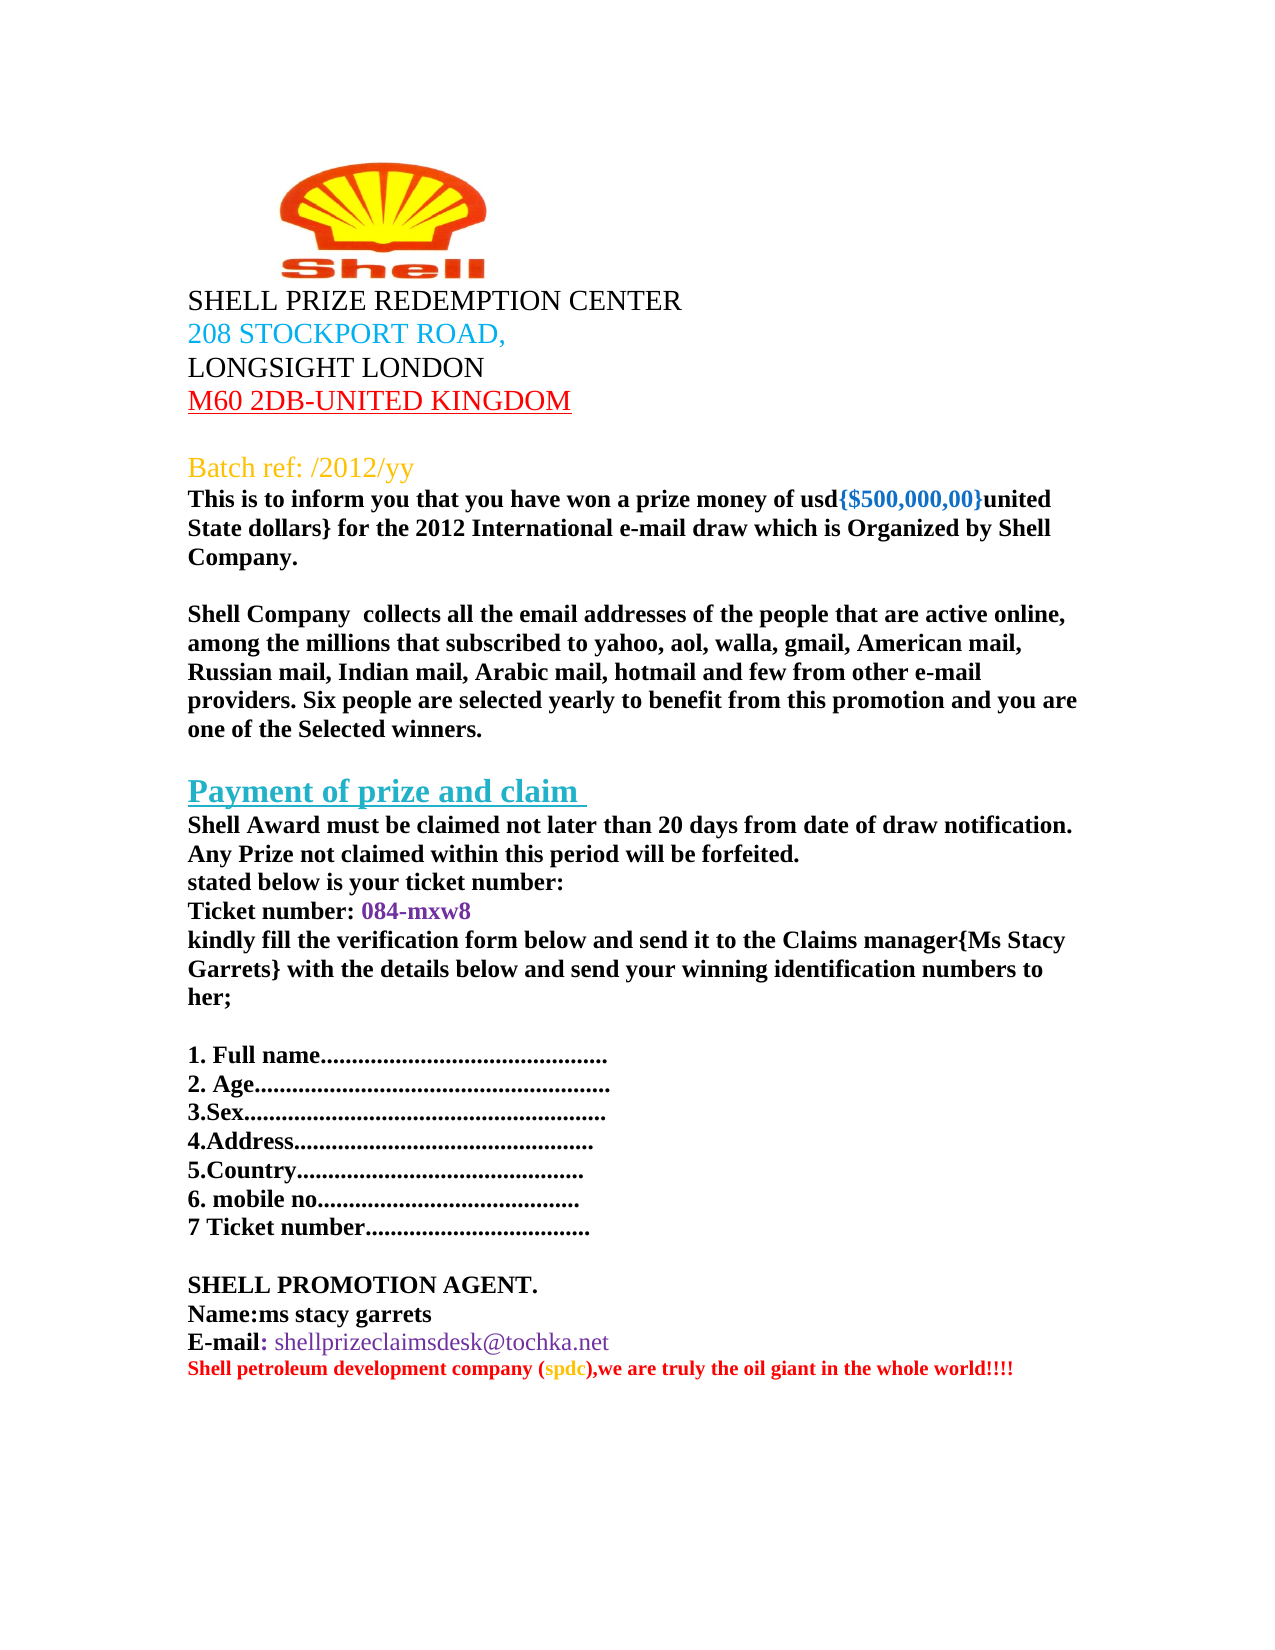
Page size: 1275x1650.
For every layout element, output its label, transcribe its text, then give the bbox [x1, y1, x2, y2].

text LONGSIGHT LONDON [187, 350, 1087, 383]
text 4.Address................................................ [187, 1126, 1087, 1155]
text E-mail: shellprizeclaimsdesk@tochka.net [187, 1327, 1087, 1356]
text Name:ms stacy garrets [187, 1299, 1087, 1327]
text 6. mobile no.......................................... [187, 1184, 1087, 1212]
text This is to inform you that you have won a prize money of usd{$500,000,00}united State dollars} for the 2012 International e-mail draw which is Organized by Shell Company. [187, 484, 1087, 570]
text Shell Award must be claimed not later than 20 days from date of draw notification. Any Prize not claimed within this period will be forfeited. [187, 810, 1087, 867]
text Batch ref: /2012/yy [187, 451, 1087, 484]
text 2. Age......................................................... [187, 1069, 1087, 1097]
text 3.Sex.......................................................... [187, 1097, 1087, 1126]
text M60 2DB-UNITED KINGDOM [187, 383, 1087, 417]
text kindly fill the verification form below and send it to the Claims manager{Ms Stacy Garrets} with the details below and send your winning identification numbers to her; [187, 925, 1087, 1011]
text Shell Company collects all the email addresses of the people that are active online, among the millions that subscribed to yahoo, aol, walla, gmail, American mail, Russian mail, Indian mail, Arabic mail, hotmail and few from other e-mail providers. Six people are selected yearly to benefit from this promotion and you are one of the Selected winners. [187, 599, 1087, 743]
text 5.Country.............................................. [187, 1155, 1087, 1184]
text SHELL PROMOTION AGENT. [187, 1270, 1087, 1299]
picture [187, 150, 564, 283]
text 7 Ticket number.................................... [187, 1212, 1087, 1241]
text stated below is your ticket number: [187, 867, 1087, 896]
text Shell petroleum development company (spdc),we are truly the oil giant in the whole world!!!! [187, 1356, 1087, 1380]
text Payment of prize and claim [187, 772, 1087, 810]
text 208 STOCKPORT ROAD, [187, 316, 1087, 350]
text Ticket number: 084-mxw8 [187, 896, 1087, 925]
text SHELL PRIZE REDEMPTION CENTER [187, 283, 1087, 316]
text 1. Full name.............................................. [187, 1040, 1087, 1069]
